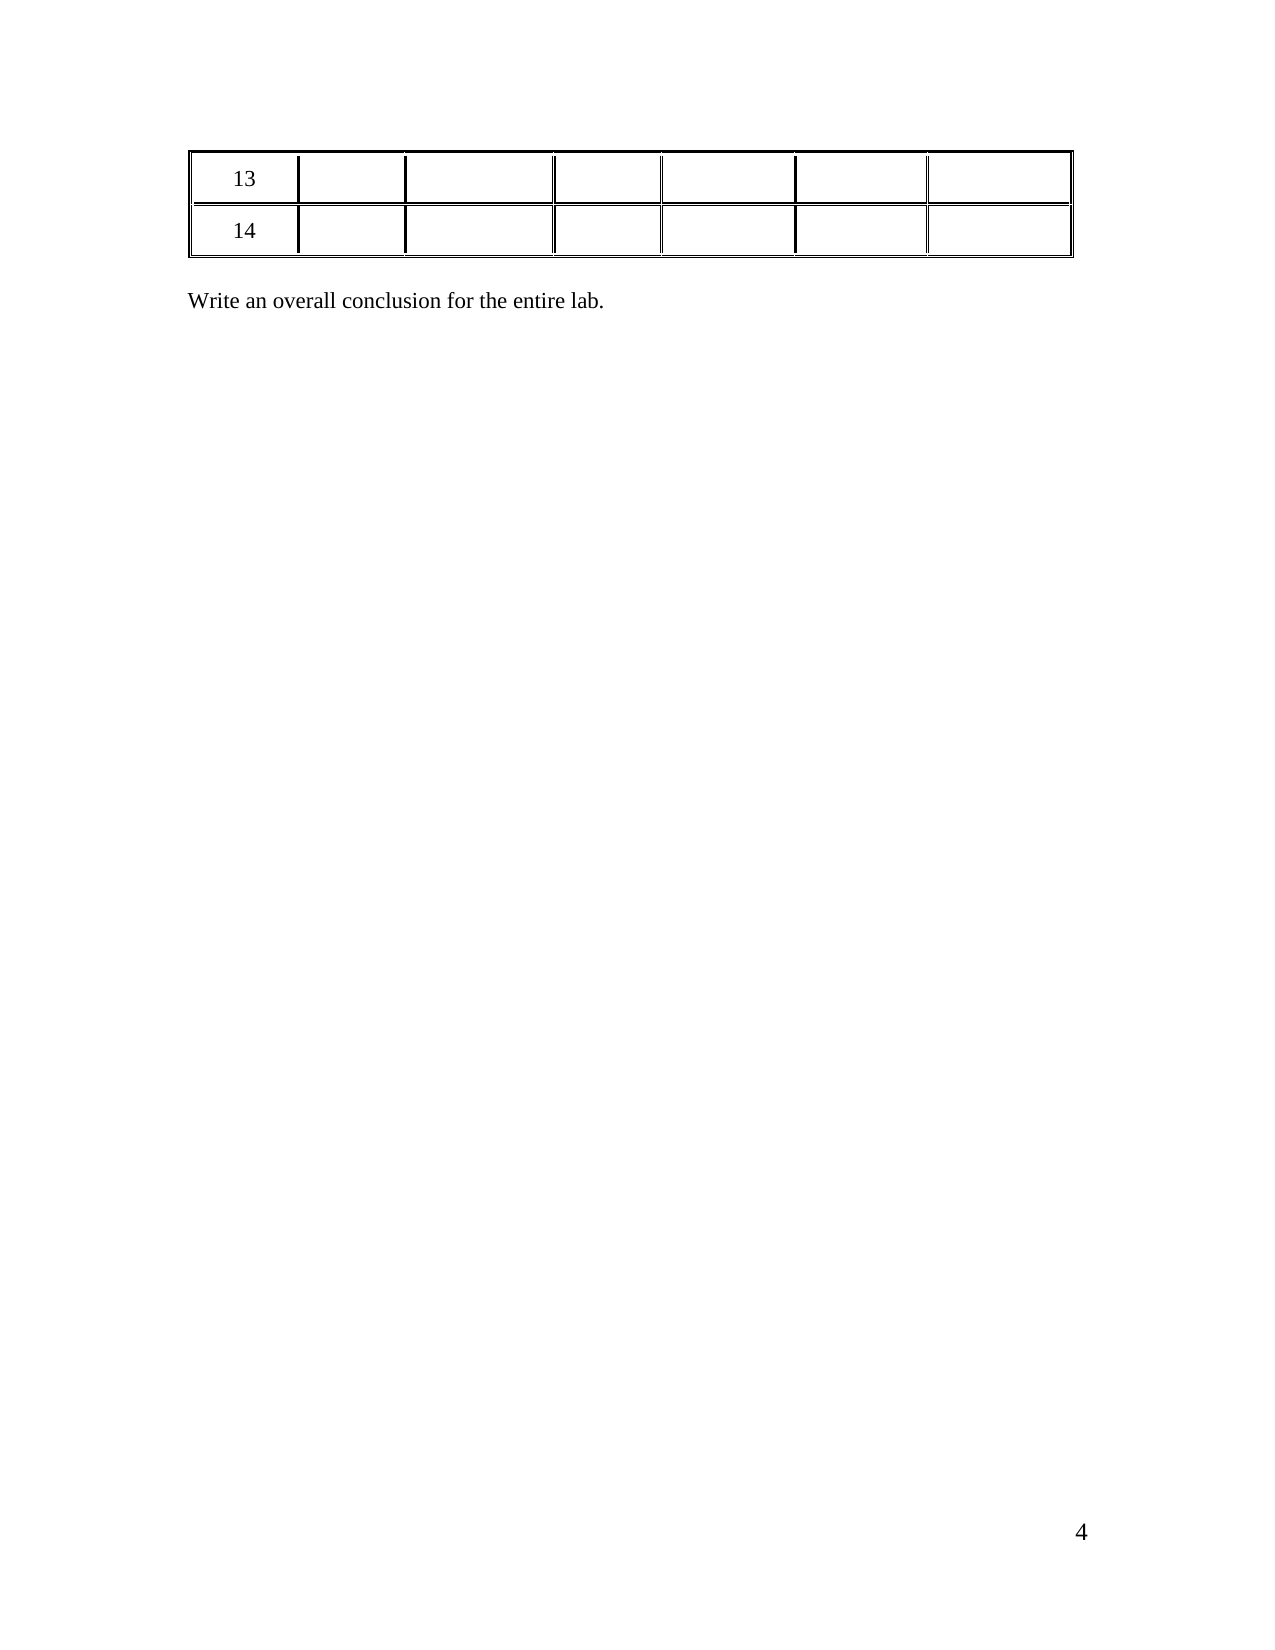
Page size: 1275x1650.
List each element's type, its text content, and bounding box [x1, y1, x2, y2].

table_cell 14 [192, 202, 298, 254]
table_cell [795, 206, 928, 254]
table_cell [554, 206, 662, 254]
table_cell [662, 206, 795, 254]
table_cell [662, 152, 795, 202]
table_cell [298, 152, 405, 202]
text Write an overall conclusion for the entire lab. [187, 287, 1087, 313]
table_cell [554, 153, 662, 202]
table_cell [405, 152, 554, 202]
table_cell [928, 153, 1070, 202]
table_cell [405, 202, 554, 254]
table_cell 13 [192, 153, 298, 202]
table_cell [795, 153, 928, 202]
table_cell [298, 206, 405, 254]
table_cell [928, 202, 1071, 254]
